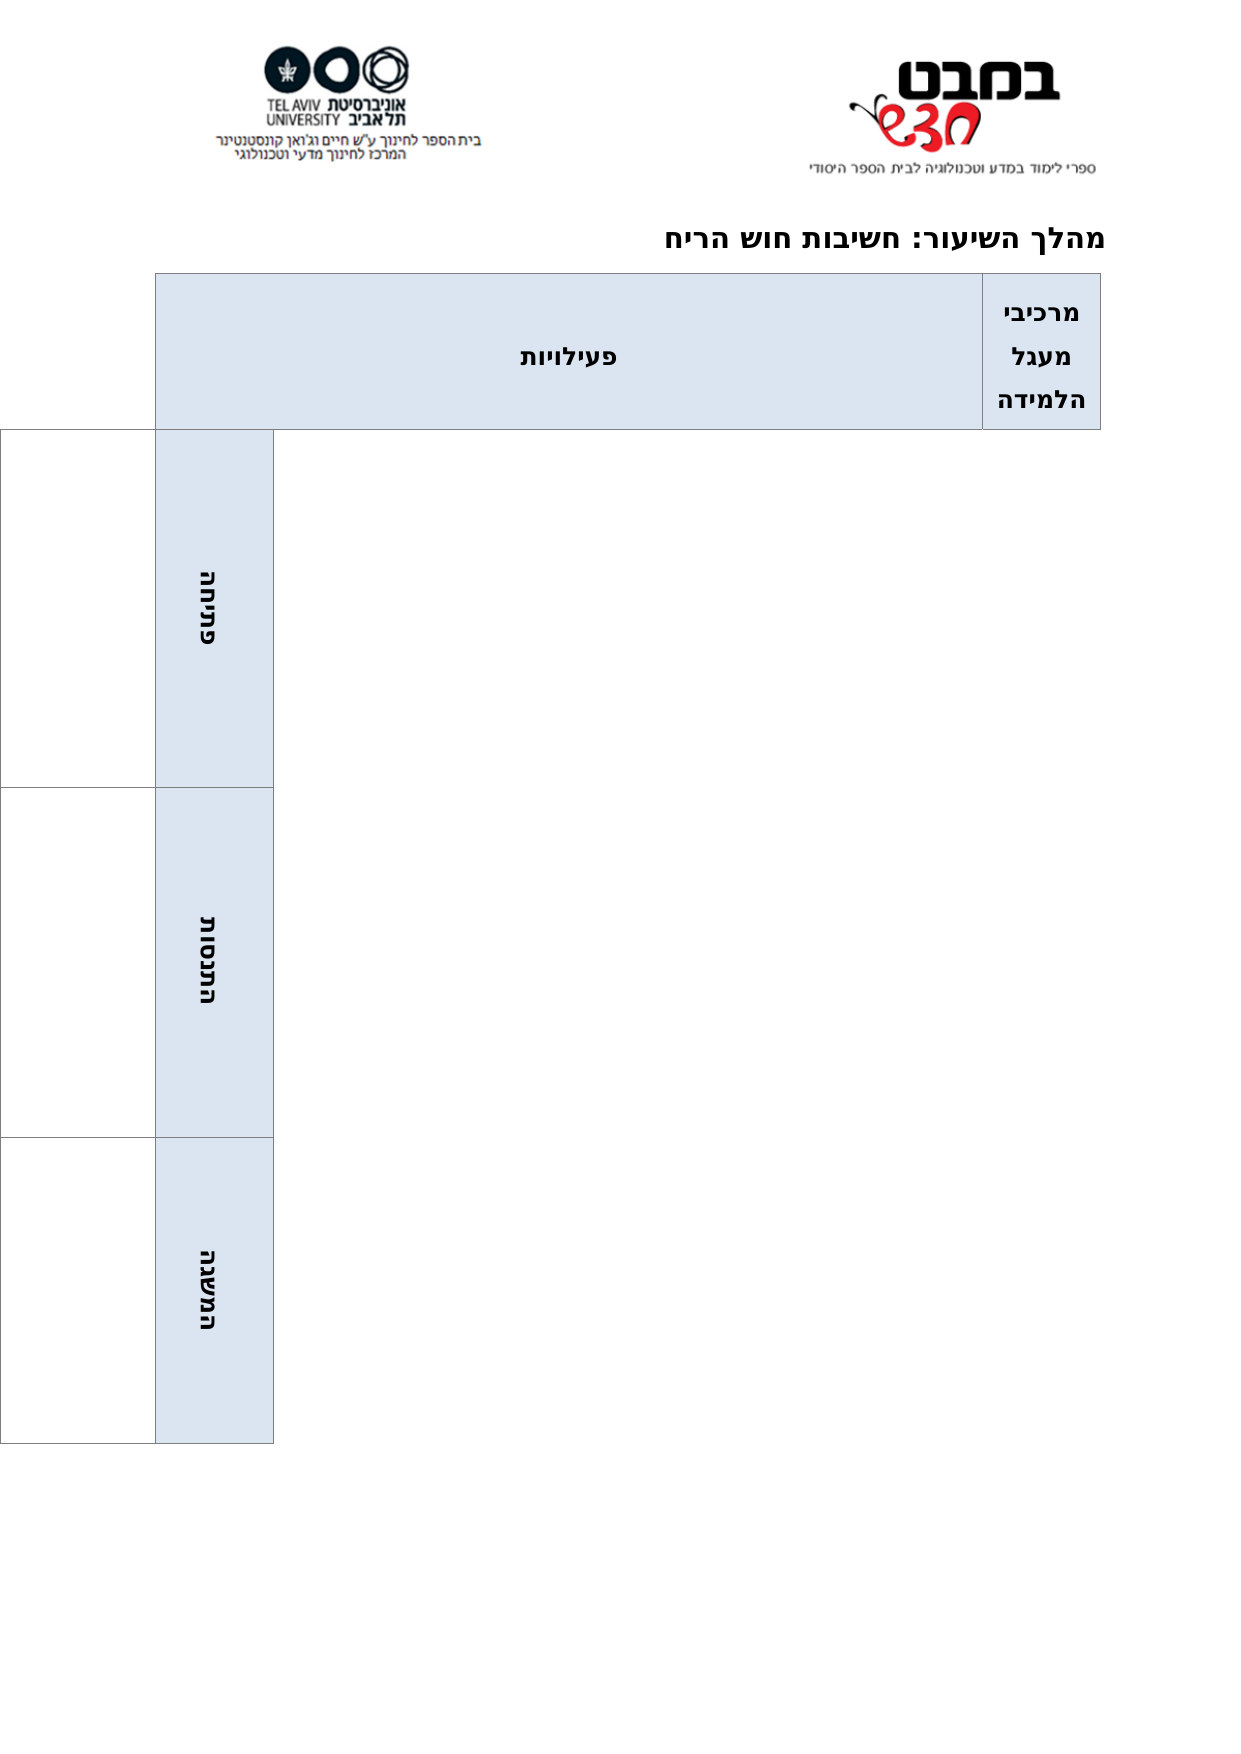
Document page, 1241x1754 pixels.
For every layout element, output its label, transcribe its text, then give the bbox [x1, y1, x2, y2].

subtitle מהלך השיעור: חשיבות חוש הריח [150, 222, 1106, 256]
table_header פעילויות [156, 274, 982, 429]
table_header מרכיבי מעגל הלמידה [983, 274, 1100, 429]
table_cell המשגה [156, 1138, 273, 1443]
table_cell התנסות [156, 788, 273, 1137]
picture [206, 37, 1107, 186]
table_cell פתיחה [156, 430, 273, 786]
